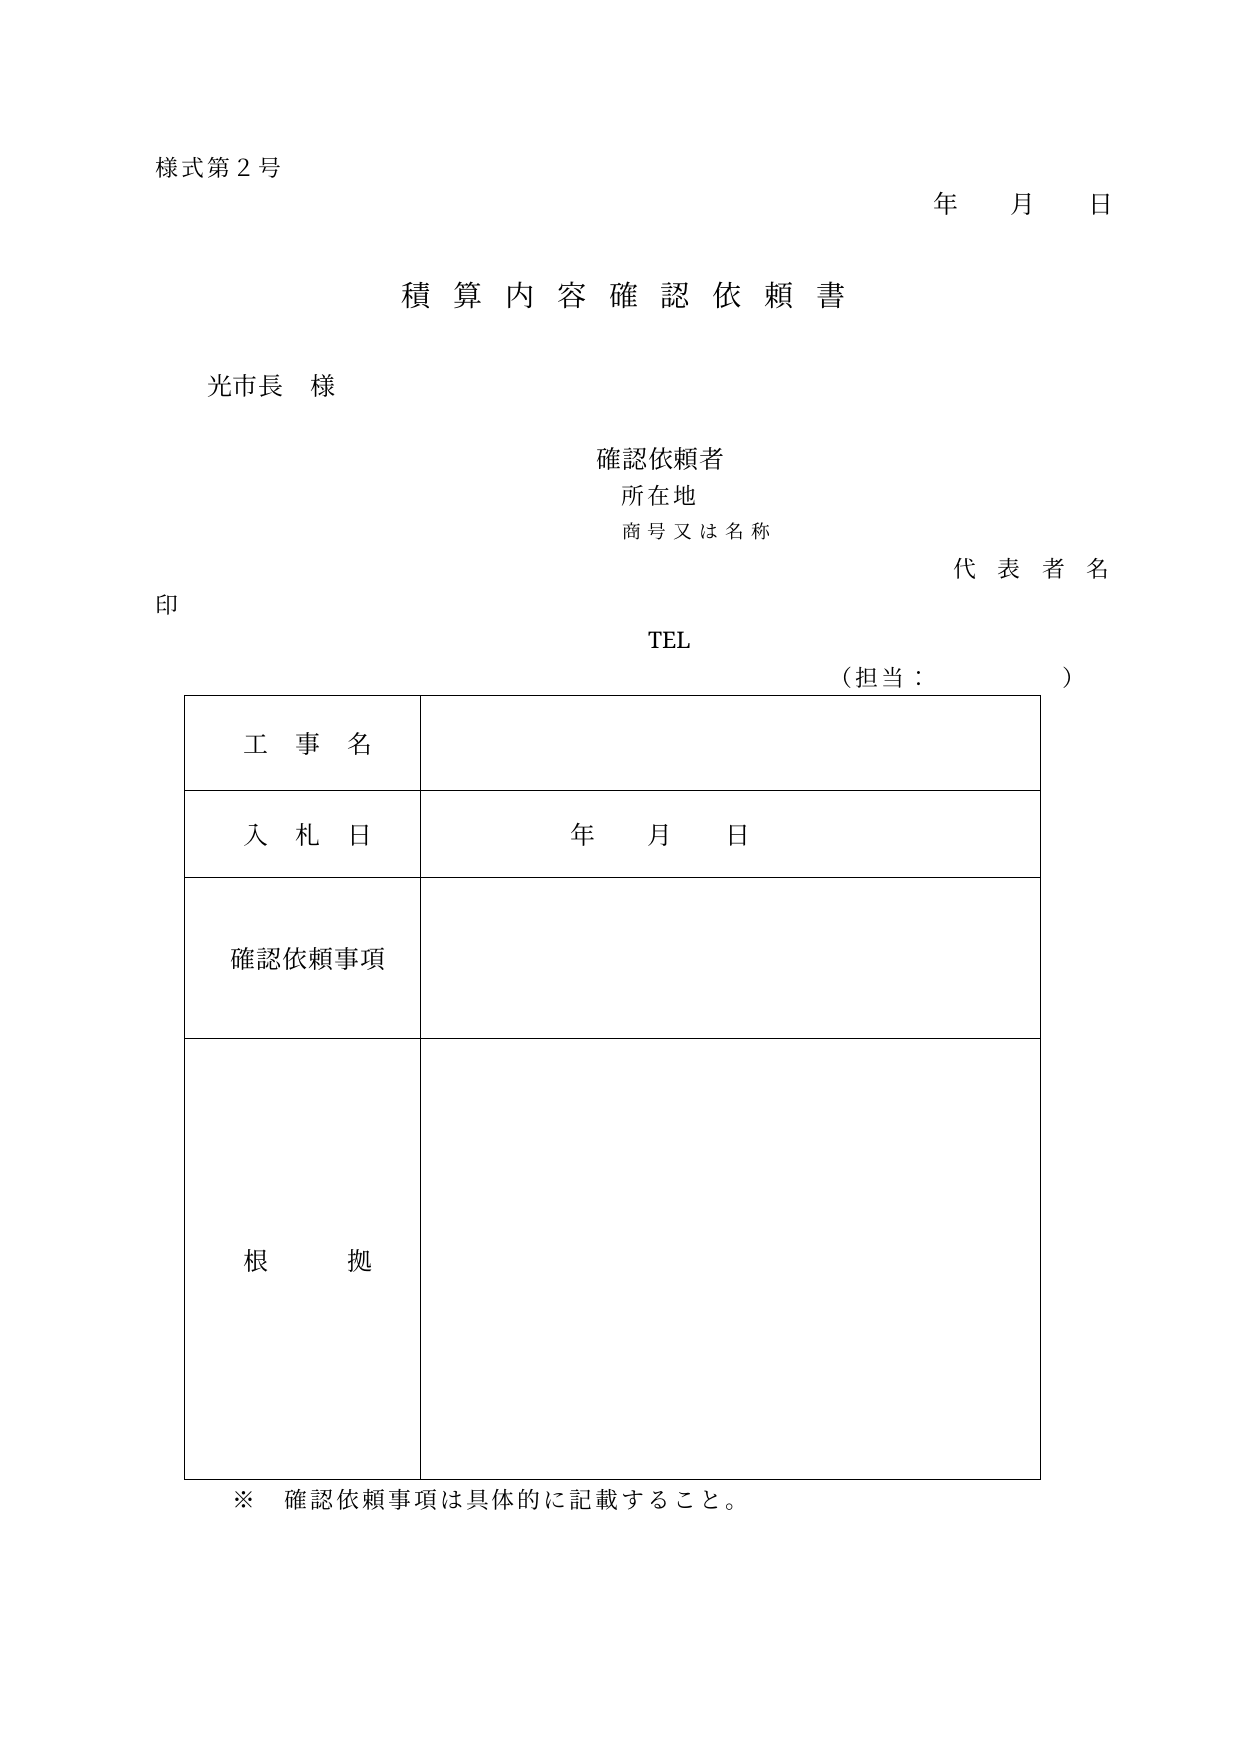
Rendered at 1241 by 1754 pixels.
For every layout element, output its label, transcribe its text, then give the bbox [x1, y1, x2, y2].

table_header 工 事 名 [185, 696, 420, 790]
text （担当： ） [155, 658, 1115, 695]
text 光市長 様 [155, 367, 1115, 403]
table_cell 年 月 日 [421, 791, 1040, 877]
text 積算内容確認依頼書 [155, 257, 1115, 330]
table_cell 根 拠 [185, 1039, 420, 1479]
table_cell [421, 878, 1040, 1038]
text 年 月 日 [155, 184, 1115, 221]
text 代表者名 印 [155, 549, 1115, 622]
text 所在地 [155, 476, 1115, 512]
text 商号又は名称 [155, 512, 1115, 549]
table_header [421, 696, 1040, 790]
text 様式第２号 [155, 148, 1115, 184]
text TEL [155, 622, 1115, 658]
table_cell 確認依頼事項 [185, 878, 420, 1038]
table_cell 入 札 日 [185, 791, 420, 877]
table_cell [421, 1039, 1040, 1479]
text 確認依頼者 [155, 439, 1115, 476]
text ※ 確認依頼事項は具体的に記載すること。 [155, 1480, 1115, 1517]
